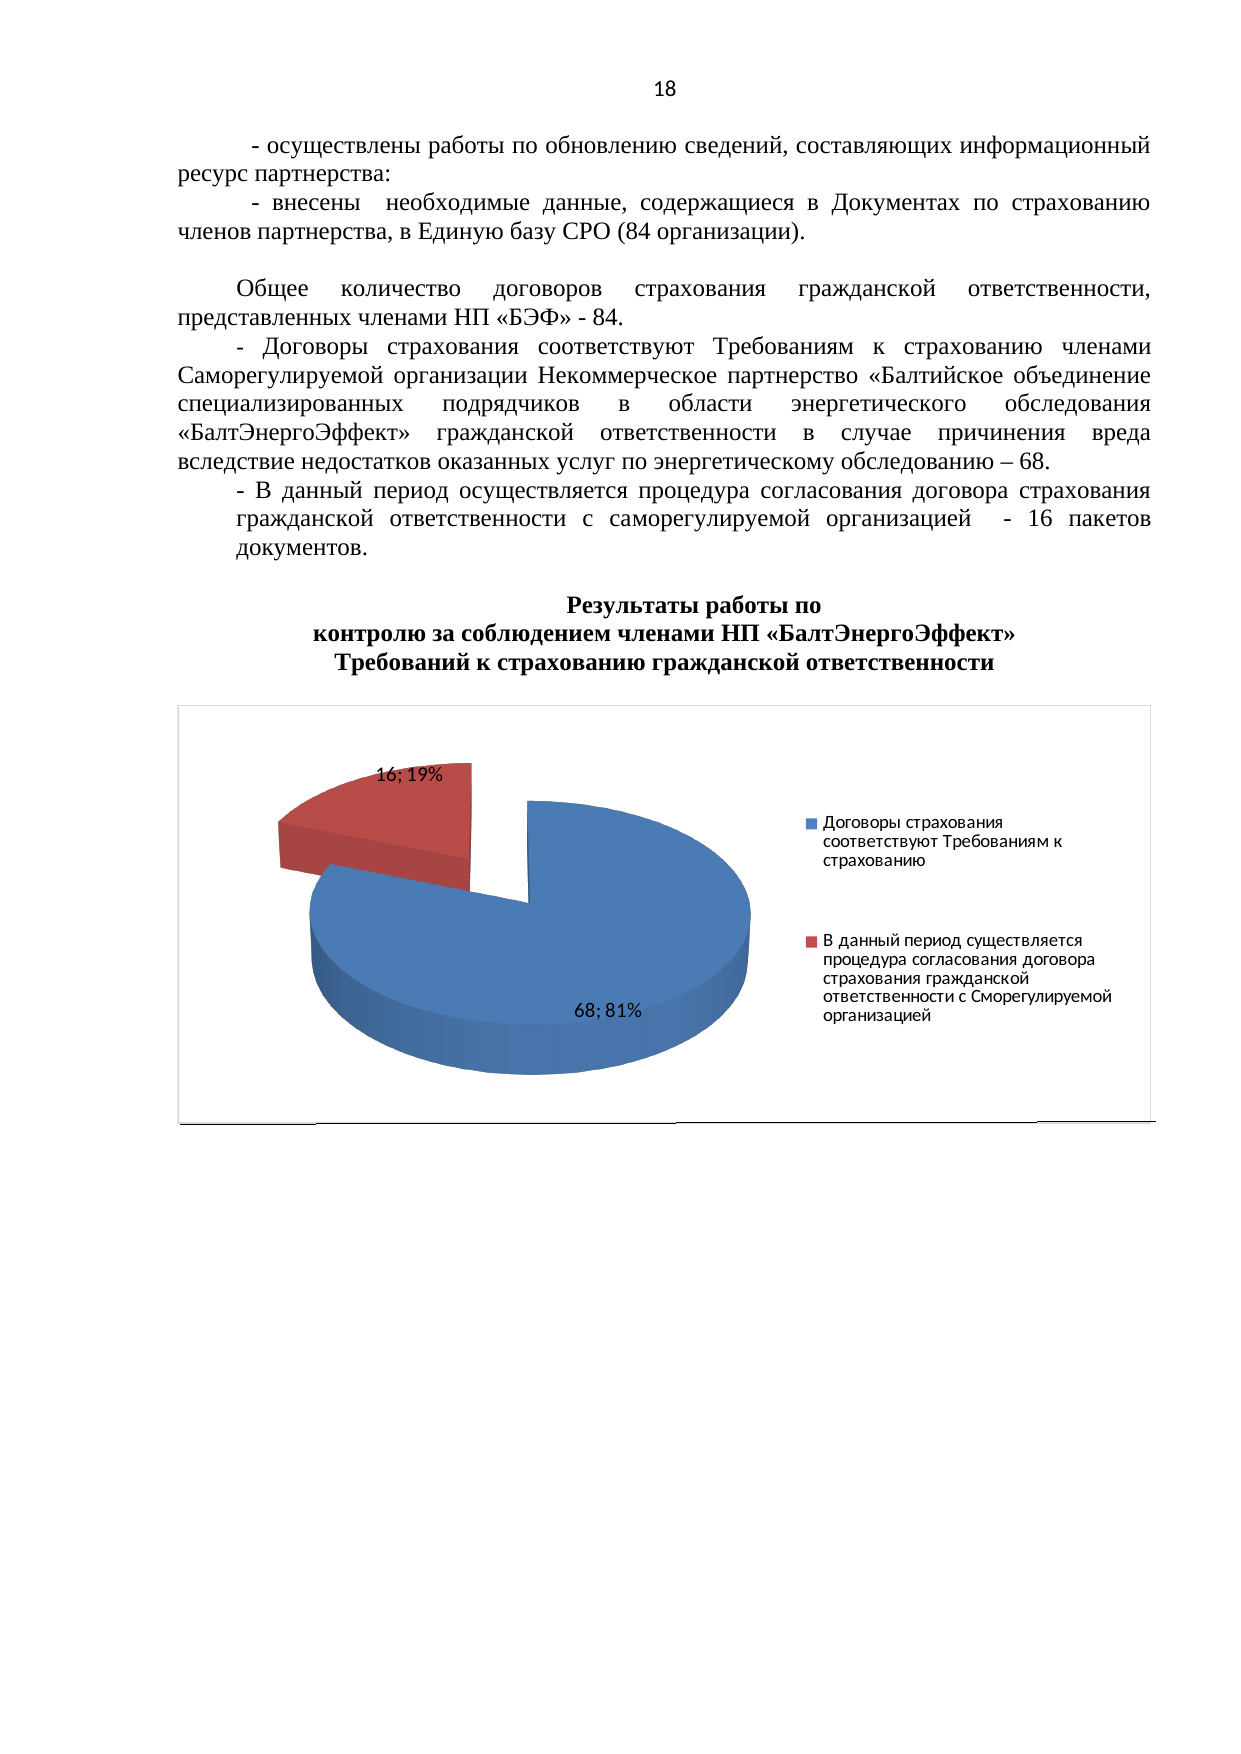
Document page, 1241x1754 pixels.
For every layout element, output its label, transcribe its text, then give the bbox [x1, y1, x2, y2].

list Результаты работы по [236, 590, 1152, 618]
list - В данный период осуществляется процедура согласования договора страхования гражданской ответственности с саморегулируемой организацией - 16 пакетов документов. [236, 475, 1152, 561]
list - осуществлены работы по обновлению сведений, составляющих информационный ресурс партнерства: [177, 130, 1152, 187]
list - Договоры страхования соответствуют Требованиям к страхованию членами Саморегулируемой организации Некоммерческое партнерство «Балтийское объединение специализированных подрядчиков в области энергетического обследования «БалтЭнергоЭффект» гражданской ответственности в случае причинения вреда вследствие недостатков оказанных услуг по энергетическому обследованию – 68. [177, 331, 1152, 475]
list Требований к страхованию гражданской ответственности [177, 647, 1152, 676]
list Общее количество договоров страхования гражданской ответственности, представленных членами НП «БЭФ» - 84. [177, 273, 1152, 331]
list - внесены необходимые данные, содержащиеся в Документах по страхованию членов партнерства, в Единую базу СРО (84 организации). [177, 187, 1152, 245]
list контролю за соблюдением членами НП «БалтЭнергоЭффект» [177, 618, 1152, 647]
